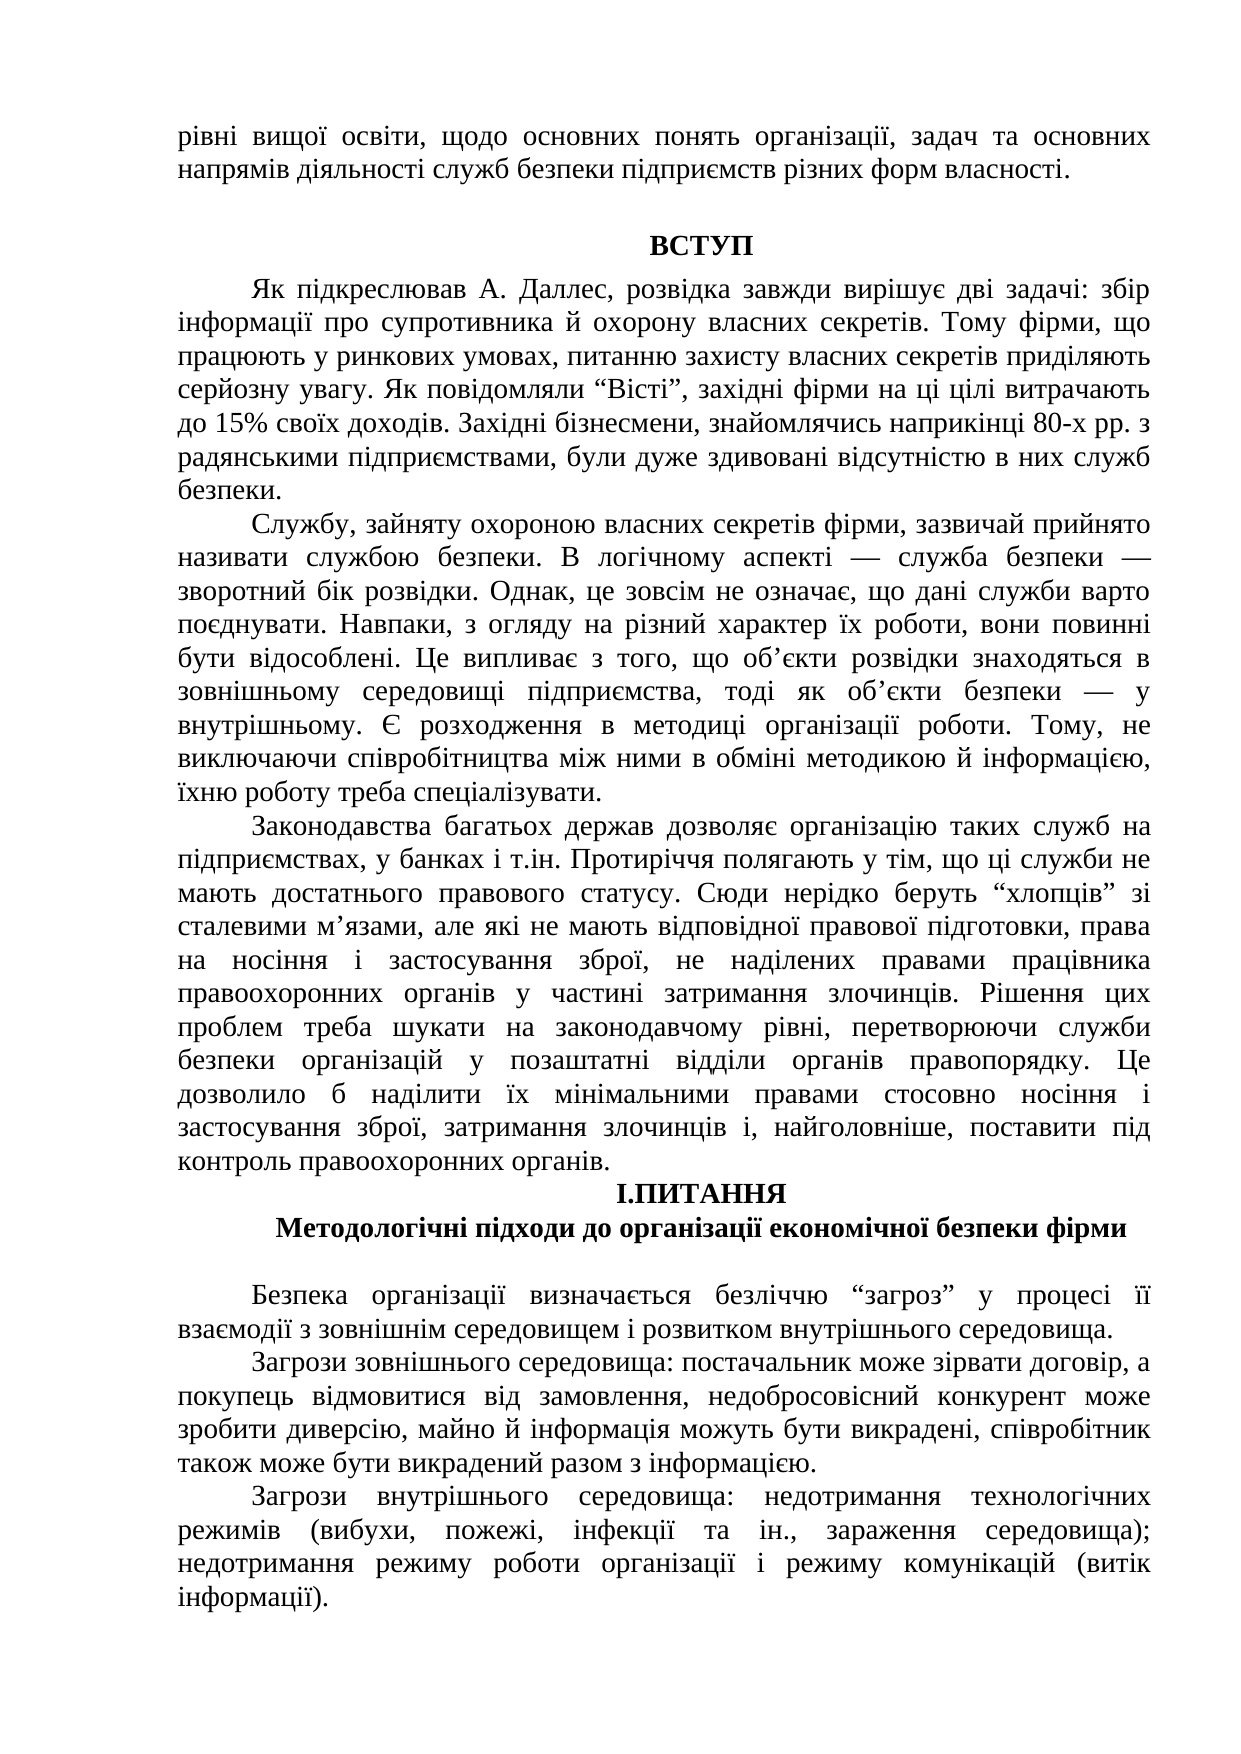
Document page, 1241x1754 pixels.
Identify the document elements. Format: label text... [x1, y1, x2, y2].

text Загрози внутрішнього середовища: недотримання технологічних режимів (вибухи, пожежі, інфекції та ін., зараження середовища); недотримання режиму роботи організації і режиму комунікацій (витік інформації). [177, 1478, 1152, 1613]
text ВСТУП [177, 228, 1152, 262]
text Методологічні підходи до організації економічної безпеки фірми [177, 1210, 1152, 1244]
text Як підкреслював А. Даллес, розвідка завжди вирішує дві задачі: збір інформації про супротивника й охорону власних секретів. Тому фірми, що працюють у ринкових умовах, питанню захисту власних секретів приділяють серйозну увагу. Як повідомляли “Вісті”, західні фірми на ці цілі витрачають до 15% своїх доходів. Західні бізнесмени, знайомлячись наприкінці 80-х рр. з радянськими підприємствами, були дуже здивовані відсутністю в них служб безпеки. [177, 271, 1152, 506]
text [177, 118, 1152, 185]
text Законодавства багатьох держав дозволяє організацію таких служб на підприємствах, у банках і т.ін. Протиріччя полягають у тім, що ці служби не мають достатнього правового статусу. Сюди нерідко беруть “хлопців” зі сталевими м’язами, але які не мають відповідної правової підготовки, права на носіння і застосування зброї, не наділених правами працівника правоохоронних органів у частині затримання злочинців. Рішення цих проблем треба шукати на законодавчому рівні, перетворюючи служби безпеки організацій у позаштатні відділи органів правопорядку. Це дозволило б наділити їх мінімальними правами стосовно носіння і застосування зброї, затримання злочинців і, найголовніше, поставити під контроль правоохоронних органів. [177, 808, 1152, 1177]
text Службу, зайняту охороною власних секретів фірми, зазвичай прийнято називати службою безпеки. В логічному аспекті — служба безпеки — зворотний бік розвідки. Однак, це зовсім не означає, що дані служби варто поєднувати. Навпаки, з огляду на різний характер їх роботи, вони повинні бути відособлені. Це випливає з того, що об’єкти розвідки знаходяться в зовнішньому середовищі підприємства, тоді як об’єкти безпеки — у внутрішньому. Є розходження в методиці організації роботи. Тому, не виключаючи співробітництва між ними в обміні методикою й інформацією, їхню роботу треба спеціалізувати. [177, 506, 1152, 808]
text Безпека організації визначається безліччю “загроз” у процесі її взаємодії з зовнішнім середовищем і розвитком внутрішнього середовища. [177, 1277, 1152, 1344]
text І.ПИТАННЯ [177, 1177, 1152, 1210]
text Загрози зовнішнього середовища: постачальник може зірвати договір, а покупець відмовитися від замовлення, недобросовісний конкурент може зробити диверсію, майно й інформація можуть бути викрадені, співробітник також може бути викрадений разом з інформацією. [177, 1344, 1152, 1478]
